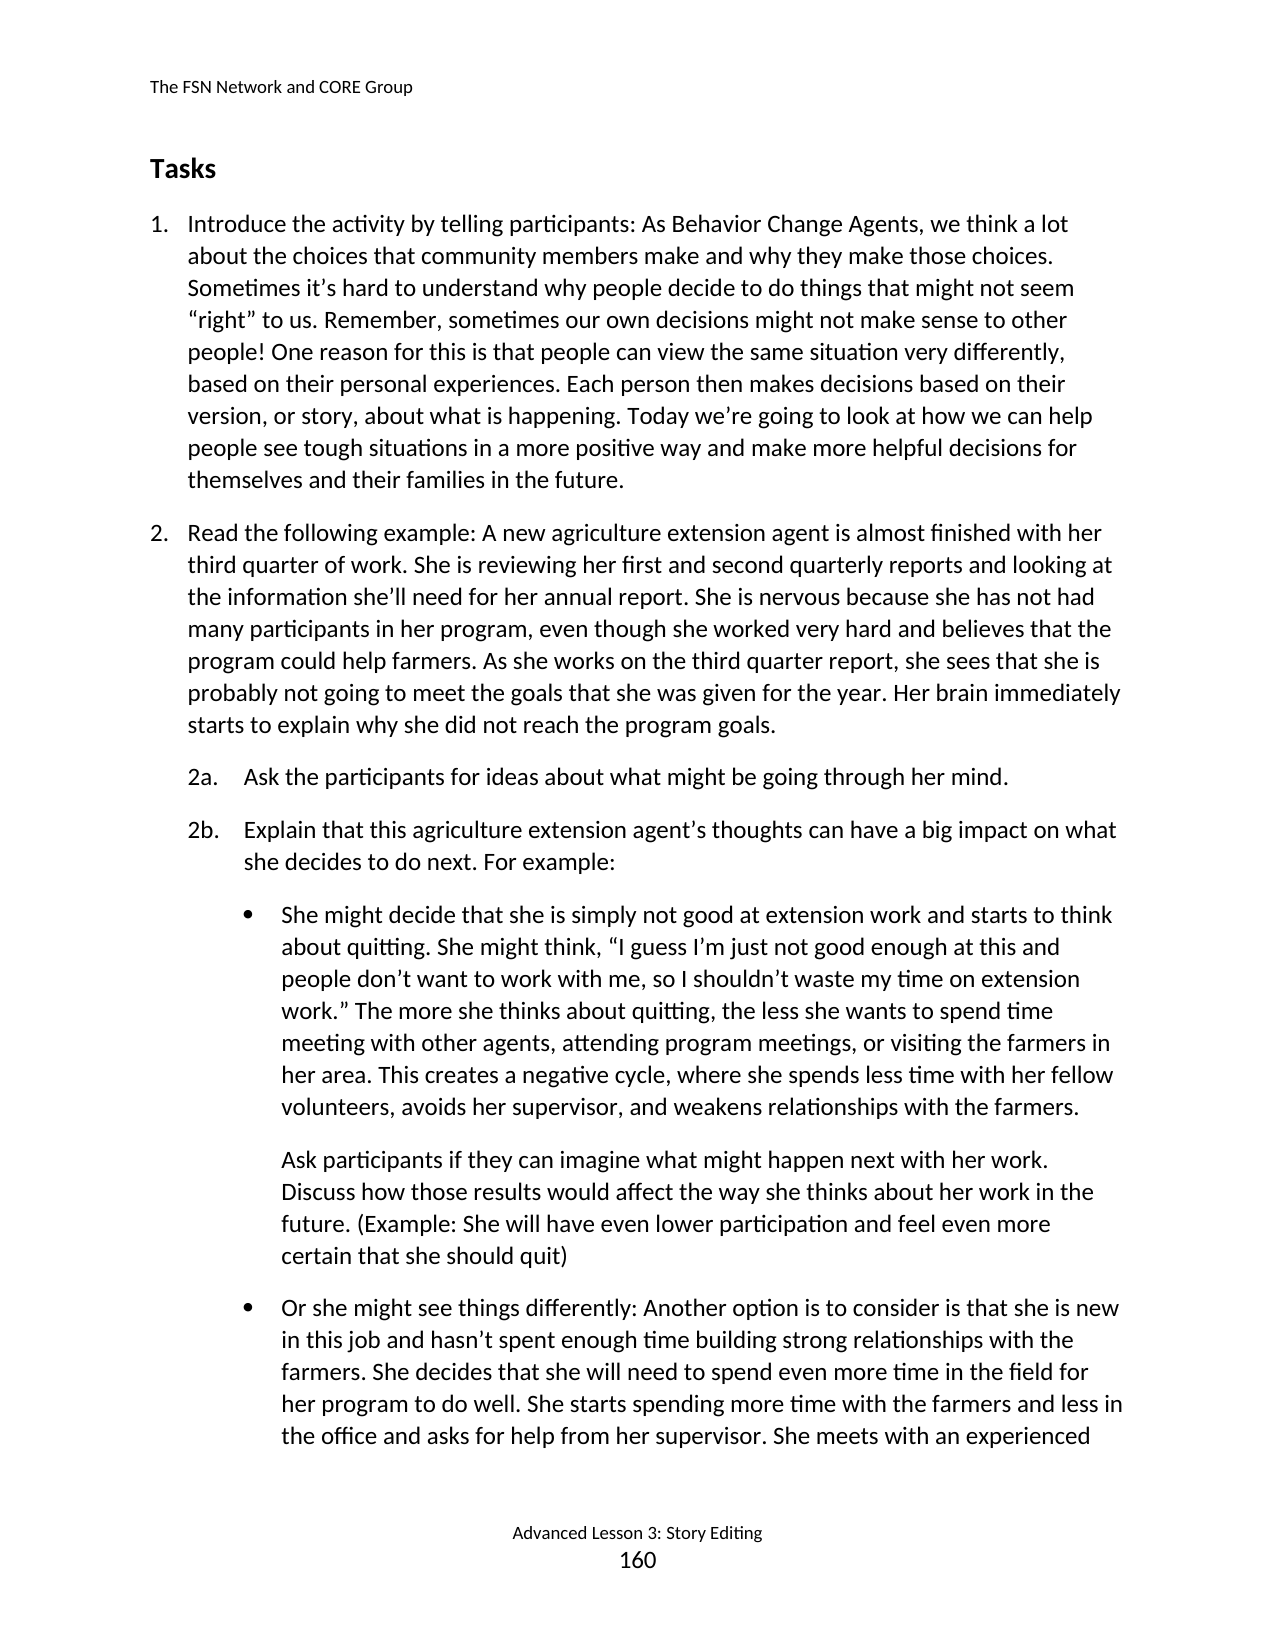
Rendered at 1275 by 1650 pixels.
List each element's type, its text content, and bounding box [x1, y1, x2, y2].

list Introduce the activity by telling participants: As Behavior Change Agents, we think a lot about the choices that community members make and why they make those choices. Sometimes it’s hard to understand why people decide to do things that might not seem “right” to us. Remember, sometimes our own decisions might not make sense to other people! One reason for this is that people can view the same situation very differently, based on their personal experiences. Each person then makes decisions based on their version, or story, about what is happening. Today we’re going to look at how we can help people see tough situations in a more positive way and make more helpful decisions for themselves and their families in the future. [150, 208, 1125, 494]
text 2b. Explain that this agriculture extension agent’s thoughts can have a big impact on what she decides to do next. For example: [187, 814, 1125, 877]
text Ask participants if they can imagine what might happen next with her work. Discuss how those results would affect the way she thinks about her work in the future. (Example: She will have even lower participation and feel even more certain that she should quit) [281, 1144, 1125, 1270]
text 2a. Ask the participants for ideas about what might be going through her mind. [187, 762, 1125, 792]
subtitle Tasks [150, 150, 1125, 186]
list Read the following example: A new agriculture extension agent is almost finished with her third quarter of work. She is reviewing her first and second quarterly reports and looking at the information she’ll need for her annual report. She is nervous because she has not had many participants in her program, even though she worked very hard and believes that the program could help farmers. As she works on the third quarter report, she sees that she is probably not going to meet the goals that she was given for the year. Her brain immediately starts to explain why she did not reach the program goals. [150, 517, 1125, 739]
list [244, 1293, 1125, 1451]
list She might decide that she is simply not good at extension work and starts to think about quitting. She might think, “I guess I’m just not good enough at this and people don’t want to work with me, so I shouldn’t waste my time on extension work.” The more she thinks about quitting, the less she wants to spend time meeting with other agents, attending program meetings, or visiting the farmers in her area. This creates a negative cycle, where she spends less time with her fellow volunteers, avoids her supervisor, and weakens relationships with the farmers. [244, 899, 1125, 1122]
